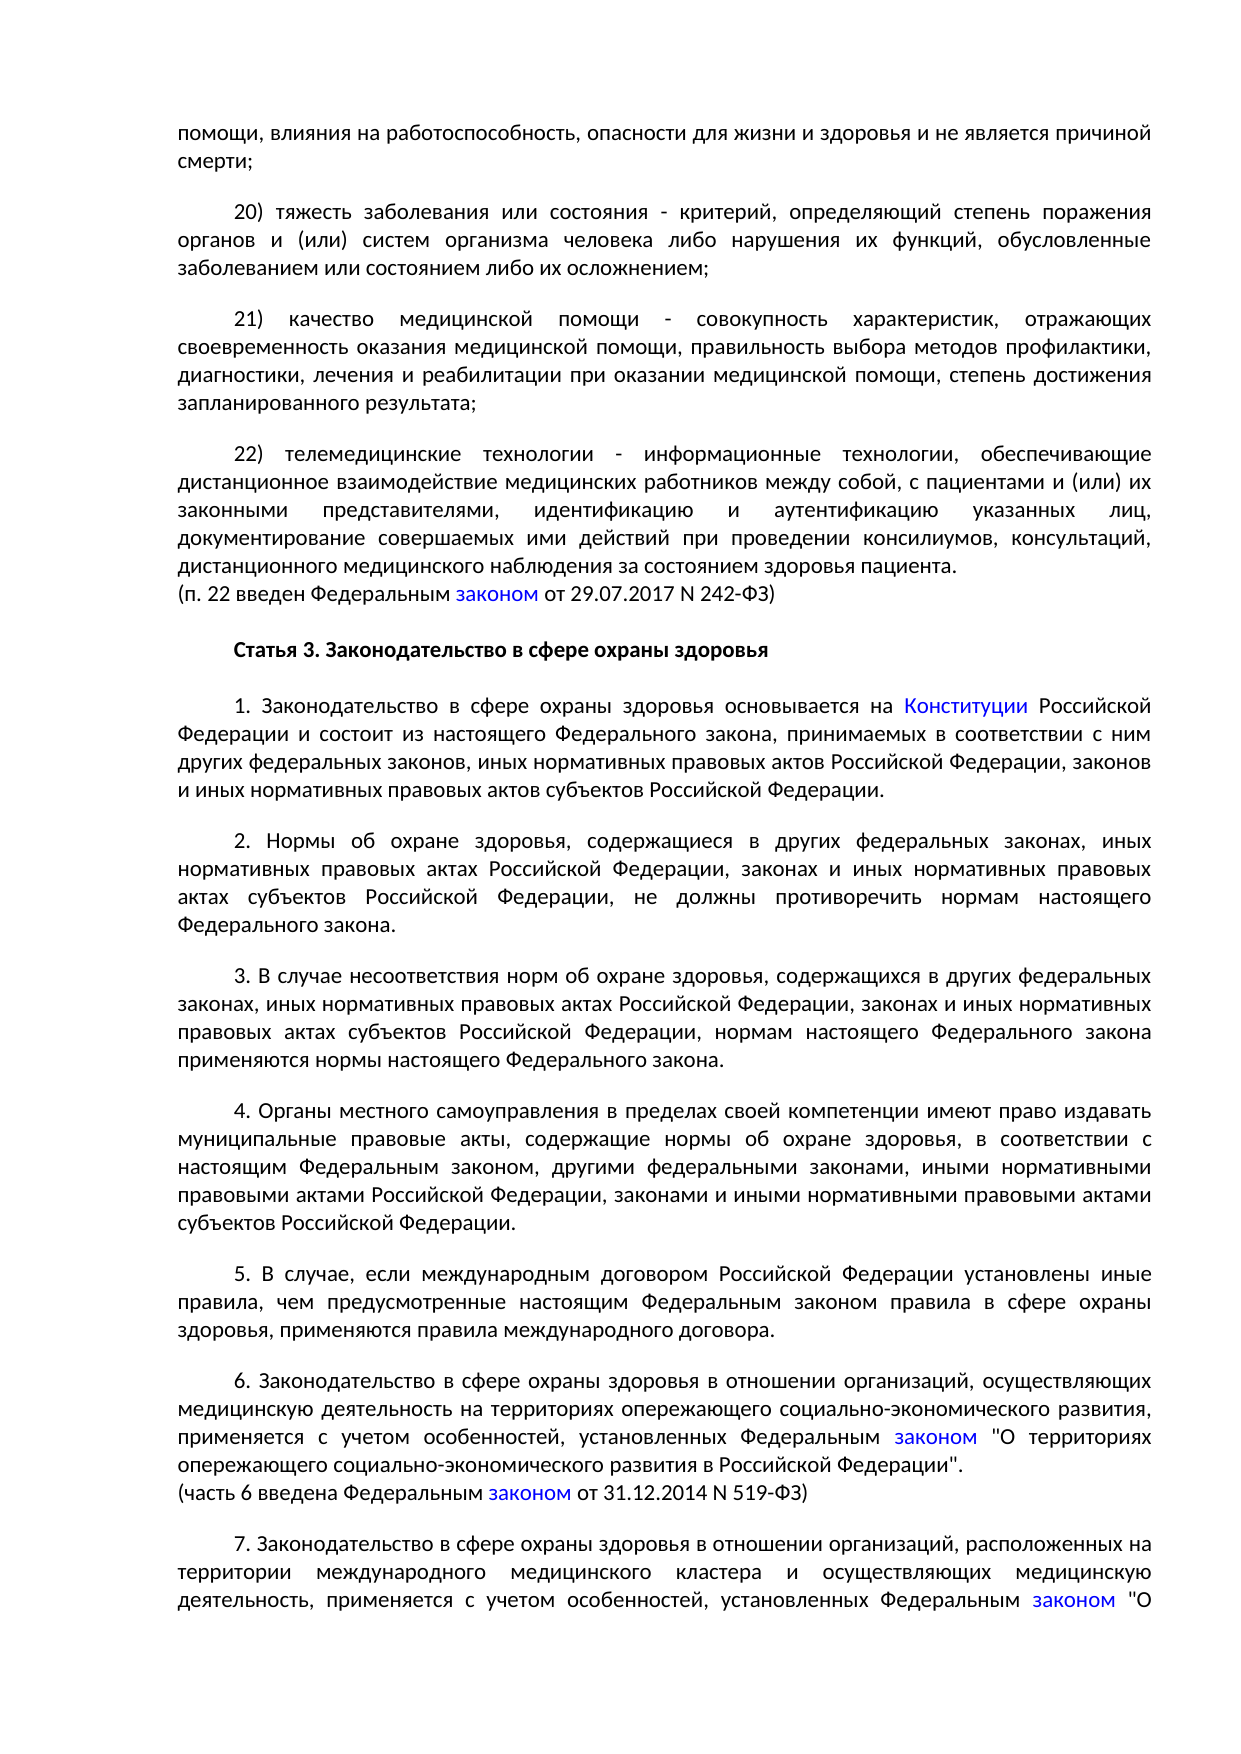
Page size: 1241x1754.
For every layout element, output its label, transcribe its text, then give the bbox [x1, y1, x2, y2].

text 5. В случае, если международным договором Российской Федерации установлены иные правила, чем предусмотренные настоящим Федеральным законом правила в сфере охраны здоровья, применяются правила международного договора. [177, 1259, 1152, 1343]
text 6. Законодательство в сфере охраны здоровья в отношении организаций, осуществляющих медицинскую деятельность на территориях опережающего социально-экономического развития, применяется с учетом особенностей, установленных Федеральным законом "О территориях опережающего социально-экономического развития в Российской Федерации". [177, 1366, 1152, 1478]
text (часть 6 введена Федеральным законом от 31.12.2014 N 519-ФЗ) [177, 1478, 1152, 1506]
text 20) тяжесть заболевания или состояния - критерий, определяющий степень поражения органов и (или) систем организма человека либо нарушения их функций, обусловленные заболеванием или состоянием либо их осложнением; [177, 197, 1152, 281]
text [177, 118, 1152, 174]
text 4. Органы местного самоуправления в пределах своей компетенции имеют право издавать муниципальные правовые акты, содержащие нормы об охране здоровья, в соответствии с настоящим Федеральным законом, другими федеральными законами, иными нормативными правовыми актами Российской Федерации, законами и иными нормативными правовыми актами субъектов Российской Федерации. [177, 1096, 1152, 1236]
title Статья 3. Законодательство в сфере охраны здоровья [177, 635, 1152, 663]
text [177, 1529, 1152, 1613]
text 22) телемедицинские технологии - информационные технологии, обеспечивающие дистанционное взаимодействие медицинских работников между собой, с пациентами и (или) их законными представителями, идентификацию и аутентификацию указанных лиц, документирование совершаемых ими действий при проведении консилиумов, консультаций, дистанционного медицинского наблюдения за состоянием здоровья пациента. [177, 439, 1152, 579]
text 21) качество медицинской помощи - совокупность характеристик, отражающих своевременность оказания медицинской помощи, правильность выбора методов профилактики, диагностики, лечения и реабилитации при оказании медицинской помощи, степень достижения запланированного результата; [177, 304, 1152, 416]
text (п. 22 введен Федеральным законом от 29.07.2017 N 242-ФЗ) [177, 579, 1152, 607]
text 1. Законодательство в сфере охраны здоровья основывается на Конституции Российской Федерации и состоит из настоящего Федерального закона, принимаемых в соответствии с ним других федеральных законов, иных нормативных правовых актов Российской Федерации, законов и иных нормативных правовых актов субъектов Российской Федерации. [177, 691, 1152, 803]
text 3. В случае несоответствия норм об охране здоровья, содержащихся в других федеральных законах, иных нормативных правовых актах Российской Федерации, законах и иных нормативных правовых актах субъектов Российской Федерации, нормам настоящего Федерального закона применяются нормы настоящего Федерального закона. [177, 961, 1152, 1073]
text 2. Нормы об охране здоровья, содержащиеся в других федеральных законах, иных нормативных правовых актах Российской Федерации, законах и иных нормативных правовых актах субъектов Российской Федерации, не должны противоречить нормам настоящего Федерального закона. [177, 826, 1152, 938]
